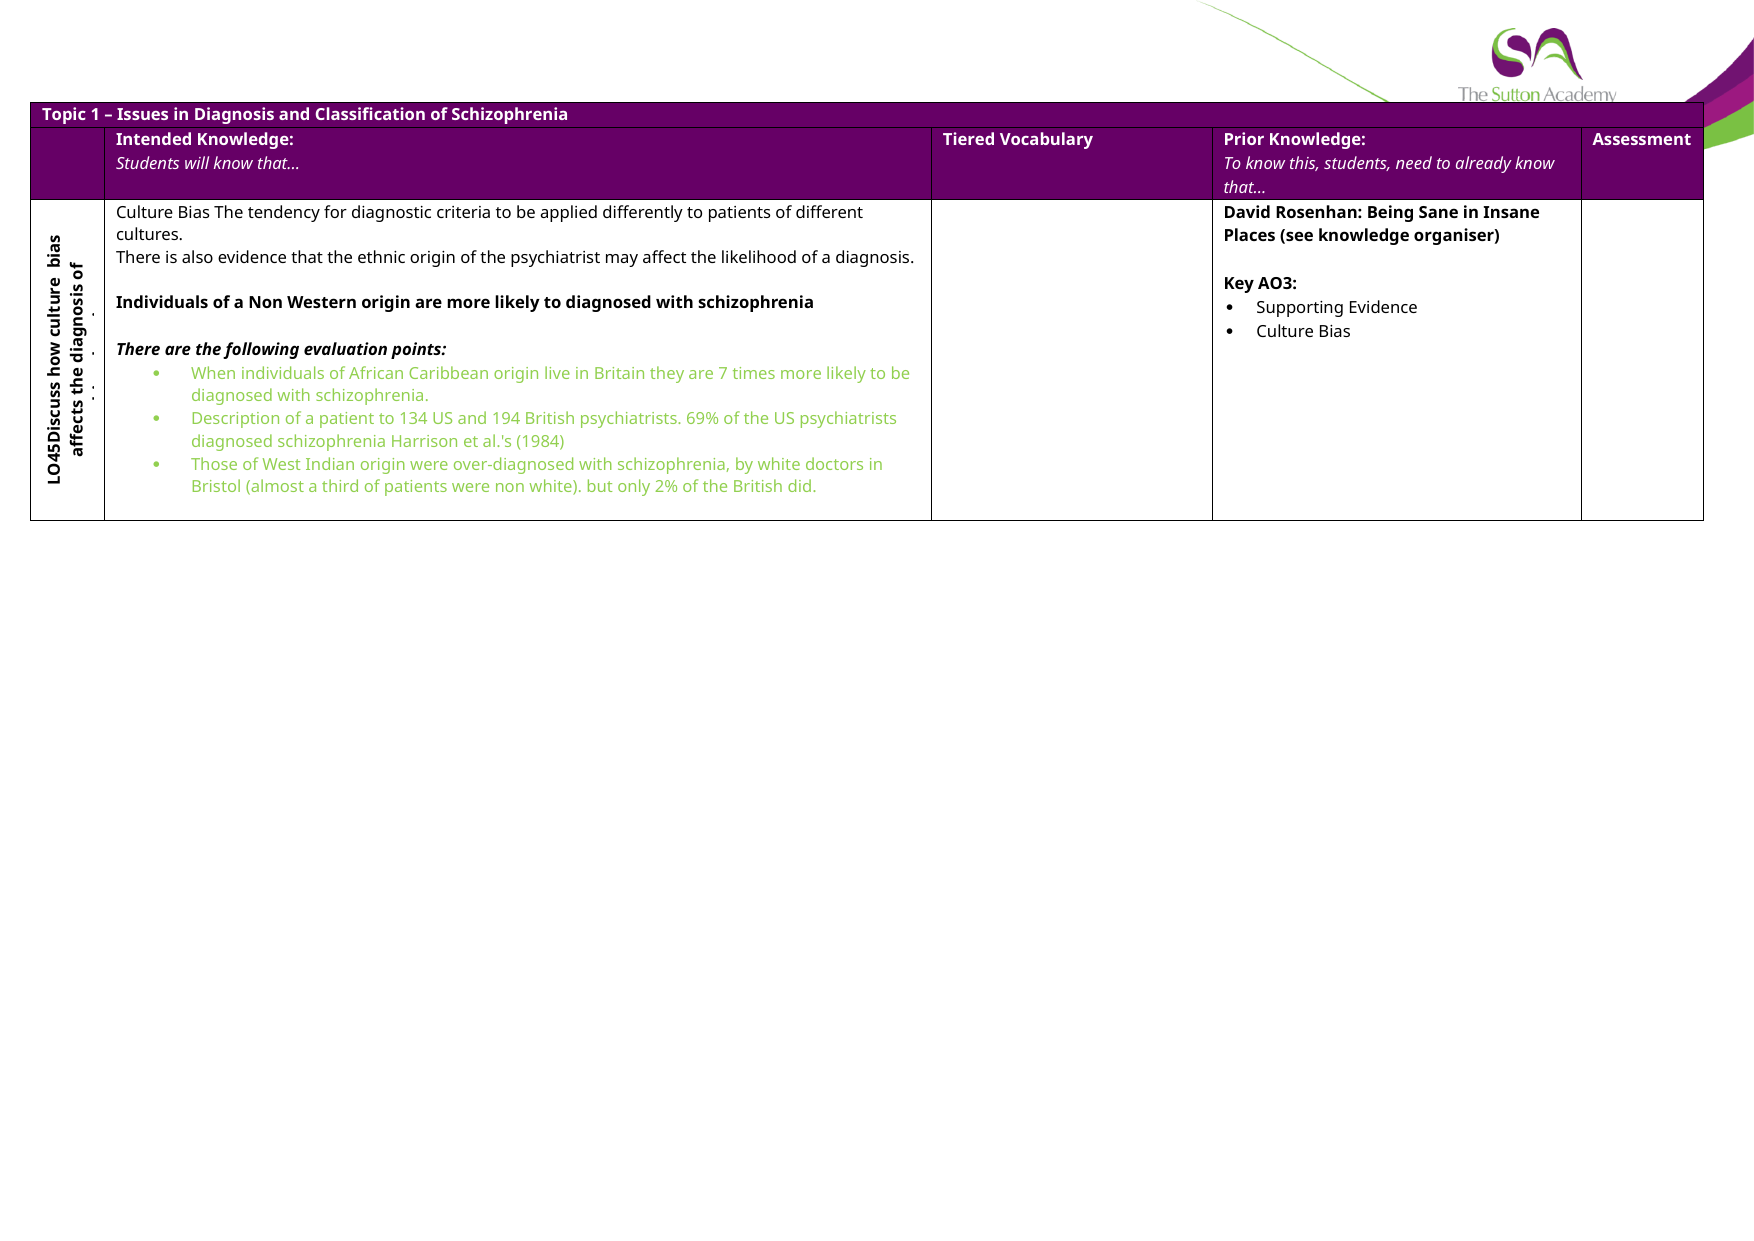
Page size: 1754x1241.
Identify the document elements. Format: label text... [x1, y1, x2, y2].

table_cell [31, 128, 104, 199]
table_header Topic 1 – Issues in Diagnosis and Classification of Schizophrenia [31, 103, 1703, 127]
table_cell Tiered Vocabulary [932, 128, 1212, 199]
table_cell Prior Knowledge: To know this, students, need to already know that… [1213, 128, 1581, 199]
table_cell David Rosenhan: Being Sane in Insane Places (see knowledge organiser) Key AO3: Supporting Evidence Culture Bias [1213, 200, 1581, 520]
table_cell LO45Discuss how culture bias affects the diagnosis of schizophrenia [31, 200, 104, 520]
table_cell [1582, 200, 1703, 520]
table_cell Assessment [1582, 128, 1703, 199]
table_cell Culture Bias The tendency for diagnostic criteria to be applied differently to patients of different cultures. There is also evidence that the ethnic origin of the psychiatrist may affect the likelihood of a diagnosis. Individuals of a Non Western origin are more likely to diagnosed with schizophrenia There are the following evaluation points: When individuals of African Caribbean origin live in Britain they are 7 times more likely to be diagnosed with schizophrenia. Description of a patient to 134 US and 194 British psychiatrists. 69% of the US psychiatrists diagnosed schizophrenia Harrison et al.'s (1984) Those of West Indian origin were over-diagnosed with schizophrenia, by white doctors in Bristol (almost a third of patients were non white). but only 2% of the British did. [105, 200, 931, 520]
table_cell [932, 200, 1212, 520]
picture [1196, 0, 1754, 163]
table_cell Intended Knowledge: Students will know that… [105, 128, 931, 199]
